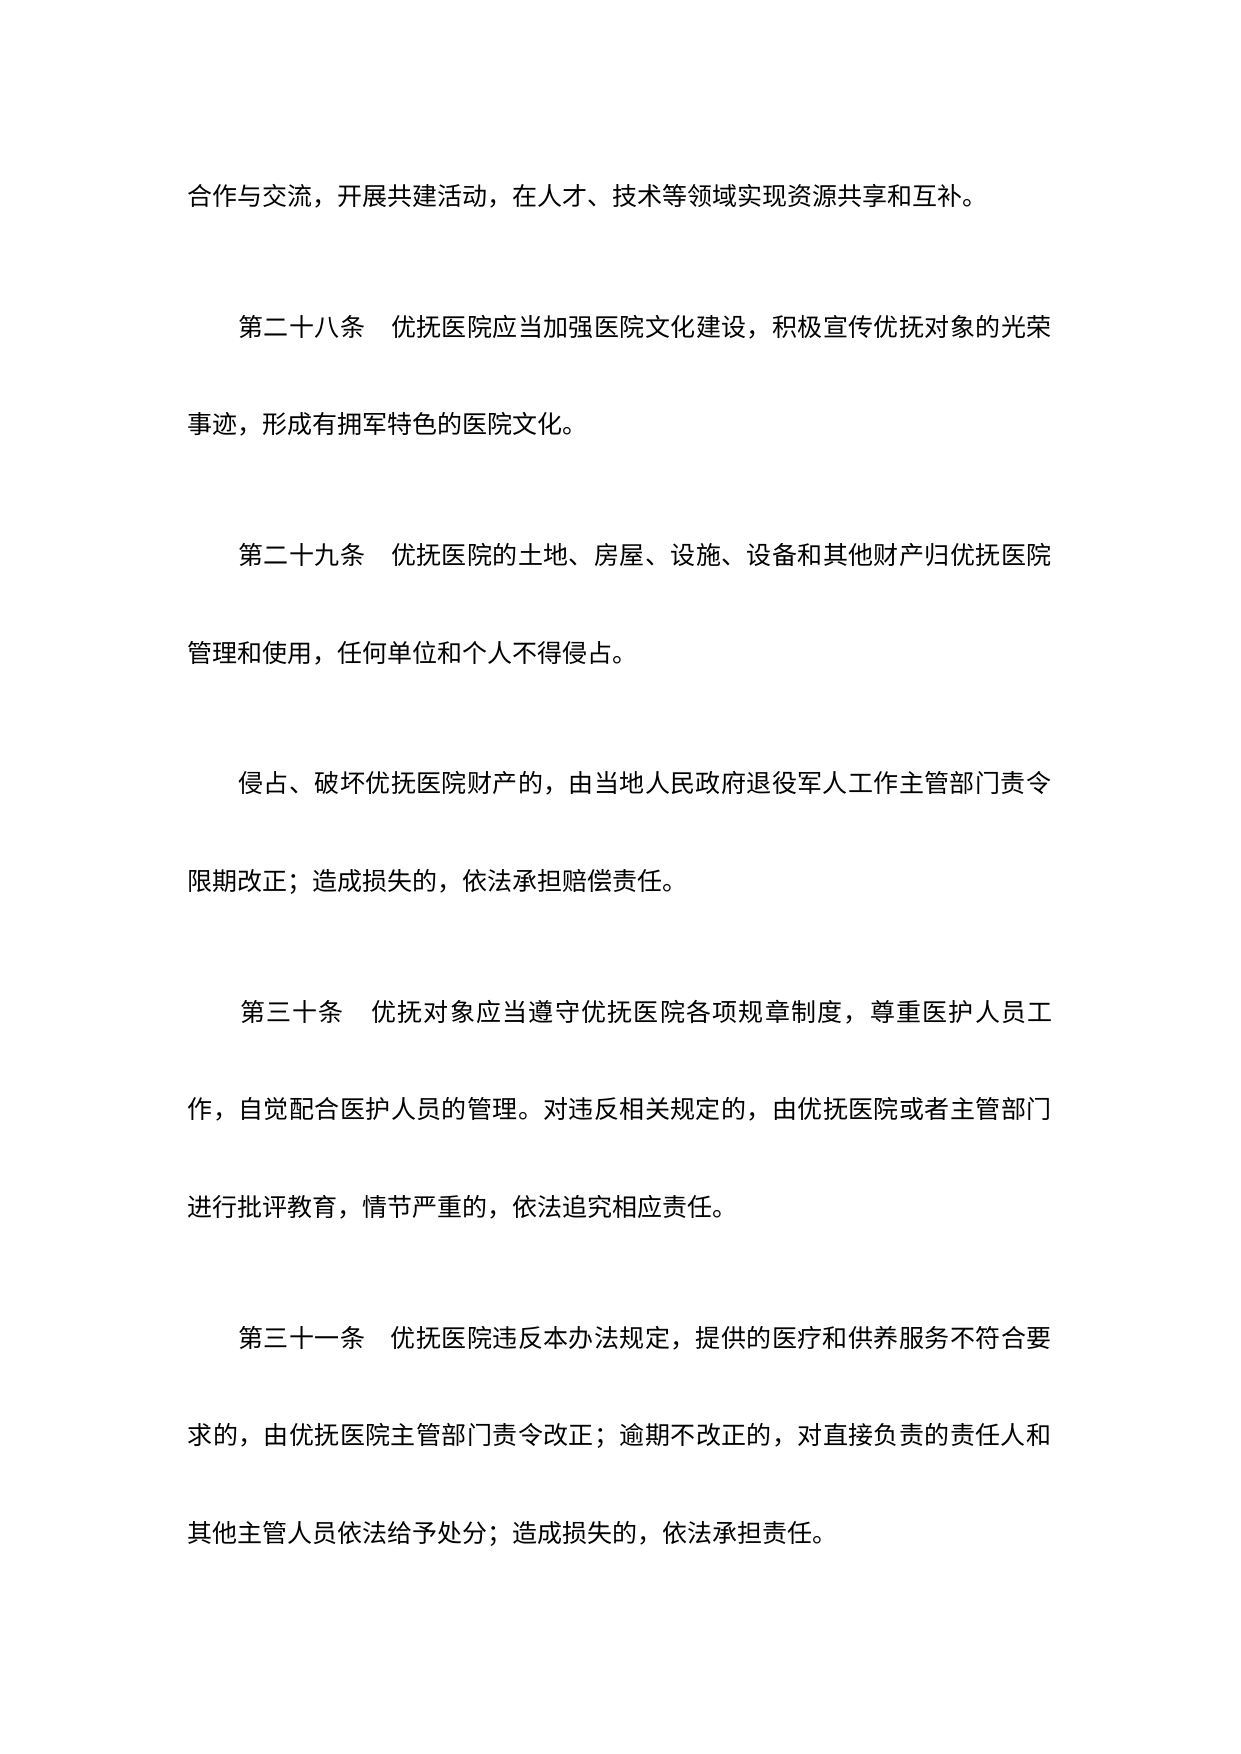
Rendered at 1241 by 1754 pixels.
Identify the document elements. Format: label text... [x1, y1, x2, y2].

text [187, 162, 1053, 227]
text 侵占、破坏优抚医院财产的，由当地人民政府退役军人工作主管部门责令限期改正；造成损失的，依法承担赔偿责任。 [187, 749, 1053, 912]
text 第二十八条 优抚医院应当加强医院文化建设，积极宣传优抚对象的光荣事迹，形成有拥军特色的医院文化。 [187, 293, 1053, 455]
text 第三十一条 优抚医院违反本办法规定，提供的医疗和供养服务不符合要求的，由优抚医院主管部门责令改正；逾期不改正的，对直接负责的责任人和其他主管人员依法给予处分；造成损失的，依法承担责任。 [187, 1304, 1053, 1564]
text 第三十条 优抚对象应当遵守优抚医院各项规章制度，尊重医护人员工作，自觉配合医护人员的管理。对违反相关规定的，由优抚医院或者主管部门进行批评教育，情节严重的，依法追究相应责任。 [187, 978, 1053, 1238]
text 第二十九条 优抚医院的土地、房屋、设施、设备和其他财产归优抚医院管理和使用，任何单位和个人不得侵占。 [187, 521, 1053, 684]
